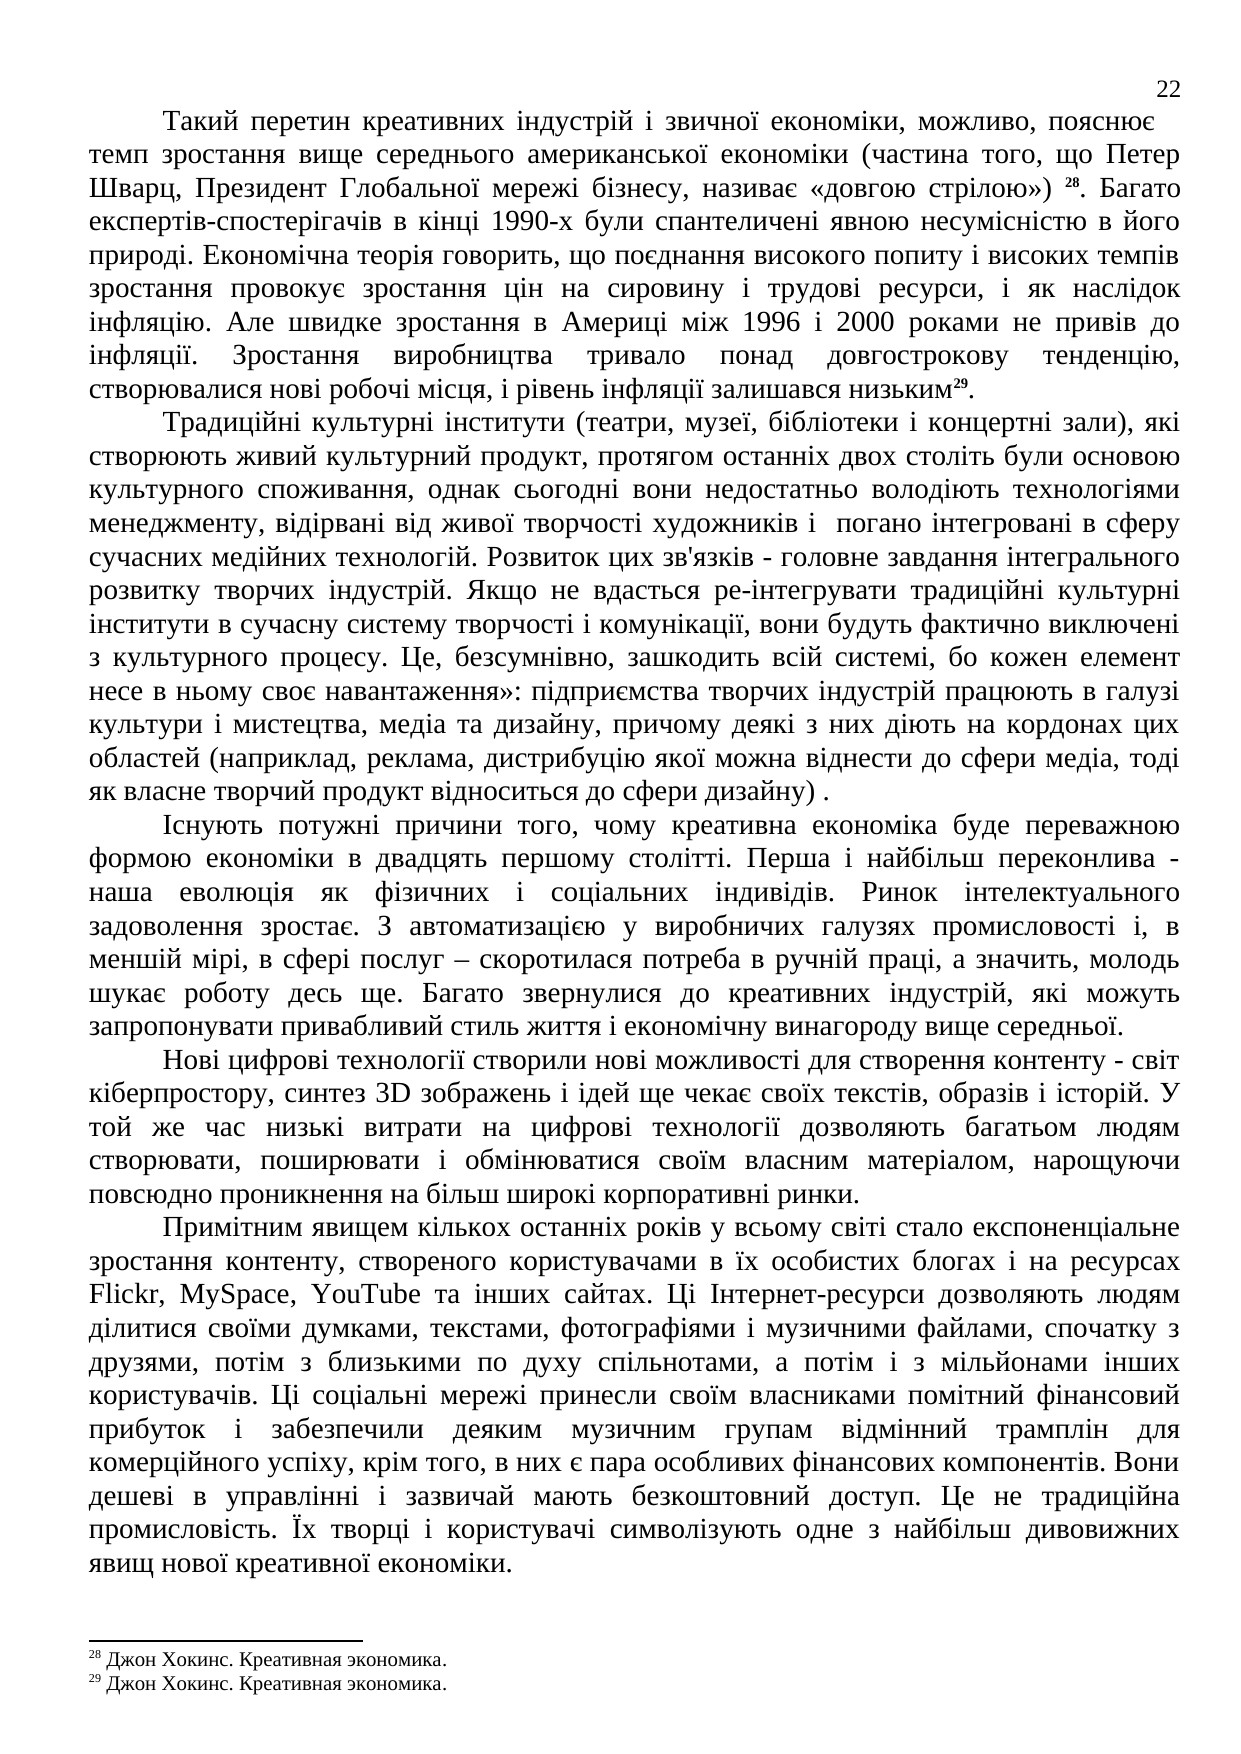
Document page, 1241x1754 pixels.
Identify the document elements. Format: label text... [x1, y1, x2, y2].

text Існують потужні причини того, чому креативна економіка буде переважною формою економіки в двадцять першому столітті. Перша і найбільш переконлива - наша еволюція як фізичних і соціальних індивідів. Ринок інтелектуального задоволення зростає. З автоматизацією у виробничих галузях промисловості і, в меншій мірі, в сфері послуг – скоротилася потреба в ручній праці, а значить, молодь шукає роботу десь ще. Багато звернулися до креативних індустрій, які можуть запропонувати привабливий стиль життя і економічну винагороду вище середньої. [89, 807, 1181, 1042]
text Такий перетин креативних індустрій і звичної економіки, можливо, пояснює темп зростання вище середнього американської економіки (частина того, що Петер Шварц, Президент Глобальної мережі бізнесу, називає «довгою стрілою») . Багато експертів-спостерігачів в кінці 1990-х були спантеличені явною несумісністю в його природі. Економічна теорія говорить, що поєднання високого попиту і високих темпів зростання провокує зростання цін на сировину і трудові ресурси, і як наслідок інфляцію. Але швидке зростання в Америці між 1996 і 2000 роками не привів до інфляції. Зростання виробництва тривало понад довгострокову тенденцію, створювалися нові робочі місця, і рівень інфляції залишався низьким. [89, 103, 1181, 404]
text Традиційні культурні інститути (театри, музеї, бібліотеки і концертні зали), які створюють живий культурний продукт, протягом останніх двох століть були основою культурного споживання, однак сьогодні вони недостатньо володіють технологіями менеджменту, відірвані від живої творчості художників і погано інтегровані в сферу сучасних медійних технологій. Розвиток цих зв'язків - головне завдання інтегрального розвитку творчих індустрій. Якщо не вдасться ре-інтегрувати традиційні культурні інститути в сучасну систему творчості і комунікації, вони будуть фактично виключені з культурного процесу. Це, безсумнівно, зашкодить всій системі, бо кожен елемент несе в ньому своє навантаження»: підприємства творчих індустрій працюють в галузі культури і мистецтва, медіа та дизайну, причому деякі з них діють на кордонах цих областей (наприклад, реклама, дистрибуцію якої можна віднести до сфери медіа, тоді як власне творчий продукт відноситься до сфери дизайну) . [89, 404, 1181, 807]
text Нові цифрові технології створили нові можливості для створення контенту - світ кіберпростору, синтез 3D зображень і ідей ще чекає своїх текстів, образів і історій. У той же час низькі витрати на цифрові технології дозволяють багатьом людям створювати, поширювати і обмінюватися своїм власним матеріалом, нарощуючи повсюдно проникнення на більш широкі корпоративні ринки. [89, 1042, 1181, 1209]
text Примітним явищем кількох останніх років у всьому світі стало експоненціальне зростання контенту, створеного користувачами в їх особистих блогах і на ресурсах Flickr, MySpace, YouTube та інших сайтах. Ці Інтернет-ресурси дозволяють людям ділитися своїми думками, текстами, фотографіями і музичними файлами, спочатку з друзями, потім з близькими по духу спільнотами, а потім і з мільйонами інших користувачів. Ці соціальні мережі принесли своїм власниками помітний фінансовий прибуток і забезпечили деяким музичним групам відмінний трамплін для комерційного успіху, крім того, в них є пара особливих фінансових компонентів. Вони дешеві в управлінні і зазвичай мають безкоштовний доступ. Це не традиційна промисловість. Їх творці і користувачі символізують одне з найбільш дивовижних явищ нової креативної економіки. [89, 1209, 1181, 1578]
